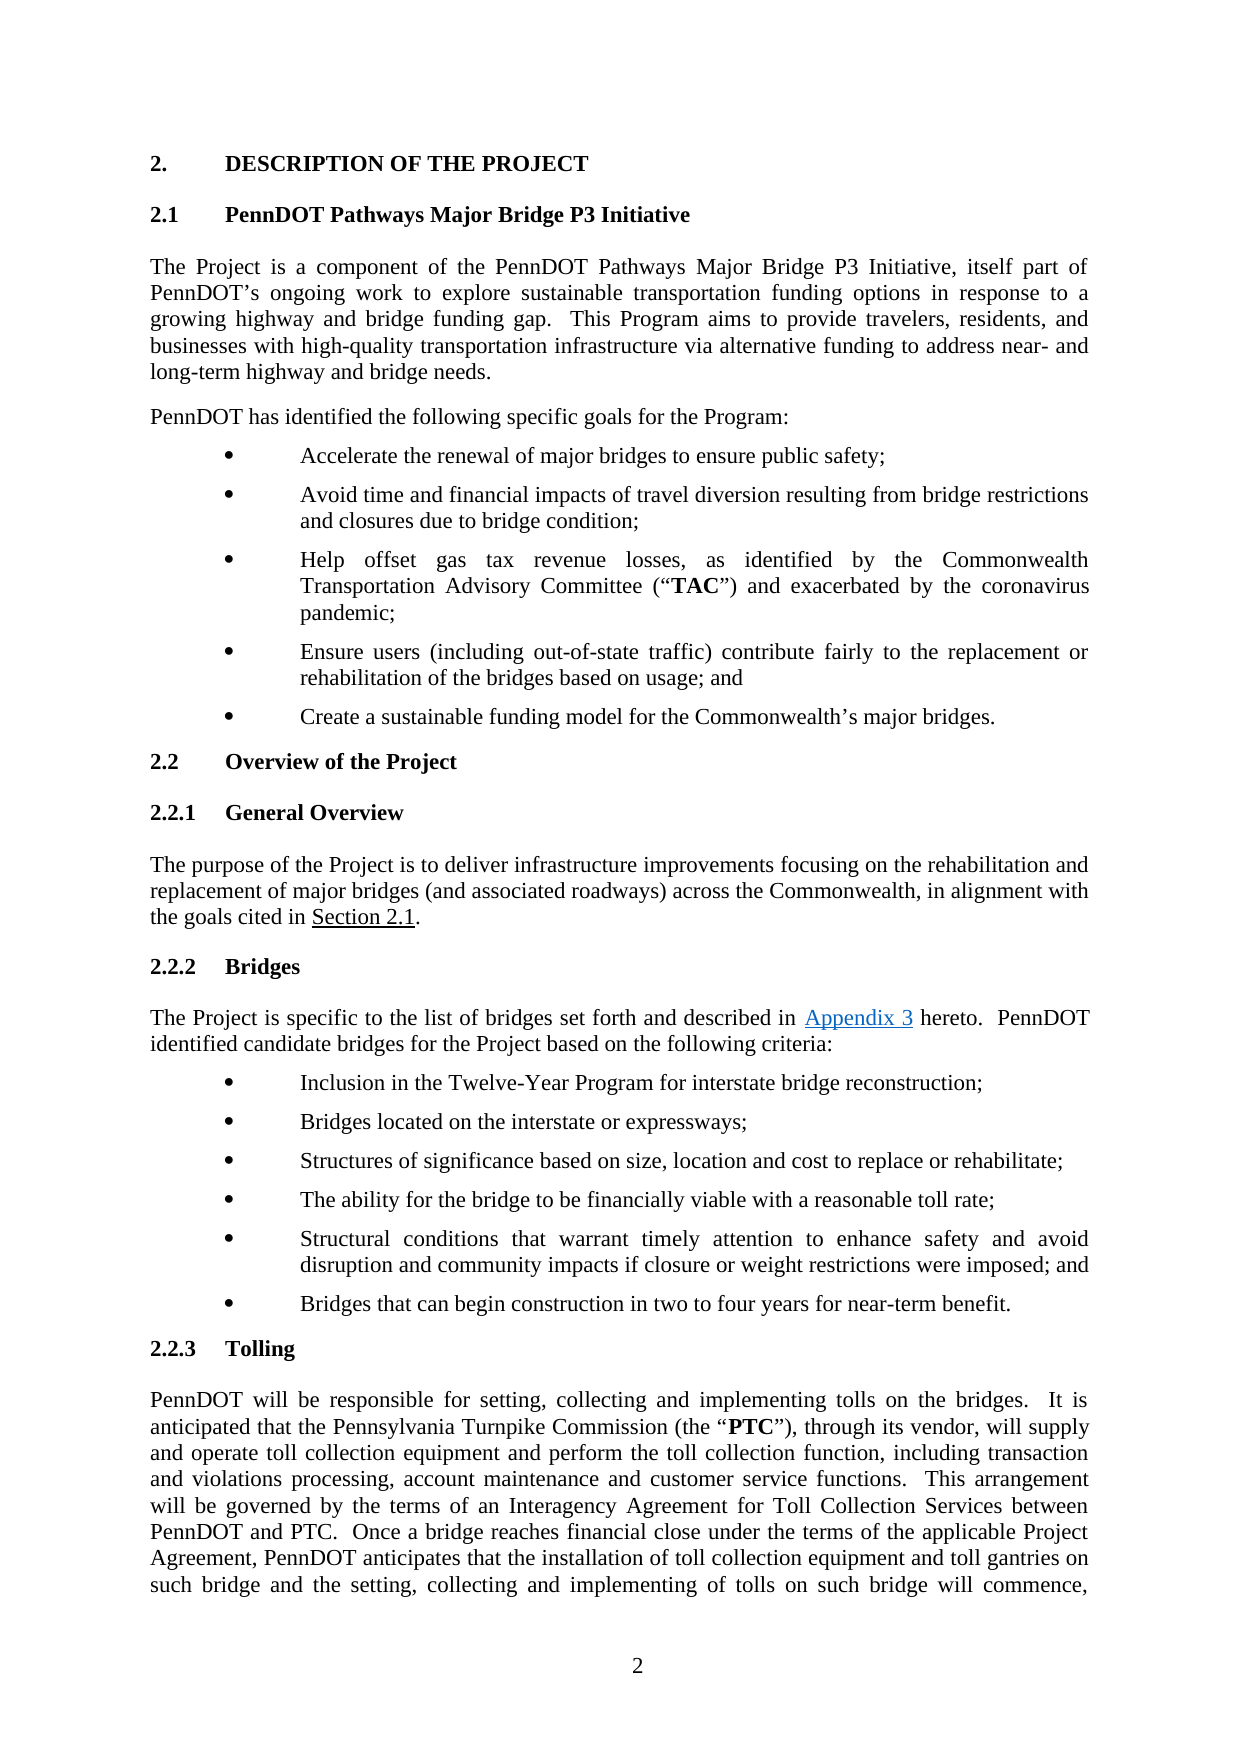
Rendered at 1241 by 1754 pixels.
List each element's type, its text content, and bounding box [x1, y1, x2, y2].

list Ensure users (including out-of-state traffic) contribute fairly to the replacement or rehabilitation of the bridges based on usage; and [225, 638, 1090, 690]
subtitle PennDOT Pathways Major Bridge P3 Initiative [150, 201, 1090, 228]
list Create a sustainable funding model for the Commonwealth’s major bridges. [225, 703, 1090, 729]
subtitle Overview of the Project [150, 748, 1090, 774]
list Structural conditions that warrant timely attention to enhance safety and avoid disruption and community impacts if closure or weight restrictions were imposed; and [225, 1225, 1090, 1277]
subtitle General Overview [150, 799, 1090, 826]
list Avoid time and financial impacts of travel diversion resulting from bridge restrictions and closures due to bridge condition; [225, 481, 1090, 534]
list Bridges located on the interstate or expressways; [225, 1108, 1090, 1134]
text The Project is a component of the PennDOT Pathways Major Bridge P3 Initiative, itself part of PennDOT’s ongoing work to explore sustainable transportation funding options in response to a growing highway and bridge funding gap. This Program aims to provide travelers, residents, and businesses with high-quality transportation infrastructure via alternative funding to address near- and long-term highway and bridge needs. [150, 253, 1090, 384]
list Bridges that can begin construction in two to four years for near-term benefit. [225, 1290, 1090, 1316]
list Help offset gas tax revenue losses, as identified by the Commonwealth Transportation Advisory Committee (“TAC”) and exacerbated by the coronavirus pandemic; [225, 546, 1090, 625]
list Structures of significance based on size, location and cost to replace or rehabilitate; [225, 1147, 1090, 1173]
text The Project is specific to the list of bridges set forth and described in Appendix 3 hereto. PennDOT identified candidate bridges for the Project based on the following criteria: [150, 1004, 1090, 1057]
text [150, 1386, 1090, 1597]
list The ability for the bridge to be financially viable with a reasonable toll rate; [225, 1186, 1090, 1212]
text PennDOT has identified the following specific goals for the Program: [150, 403, 1090, 429]
subtitle DESCRIPTION OF THE PROJECT [150, 150, 1090, 176]
list Inclusion in the Twelve-Year Program for interstate bridge reconstruction; [225, 1069, 1090, 1096]
subtitle Tolling [150, 1335, 1090, 1361]
subtitle Bridges [150, 953, 1090, 979]
text The purpose of the Project is to deliver infrastructure improvements focusing on the rehabilitation and replacement of major bridges (and associated roadways) across the Commonwealth, in alignment with the goals cited in Section 2.1. [150, 851, 1090, 930]
list Accelerate the renewal of major bridges to ensure public safety; [225, 442, 1090, 468]
